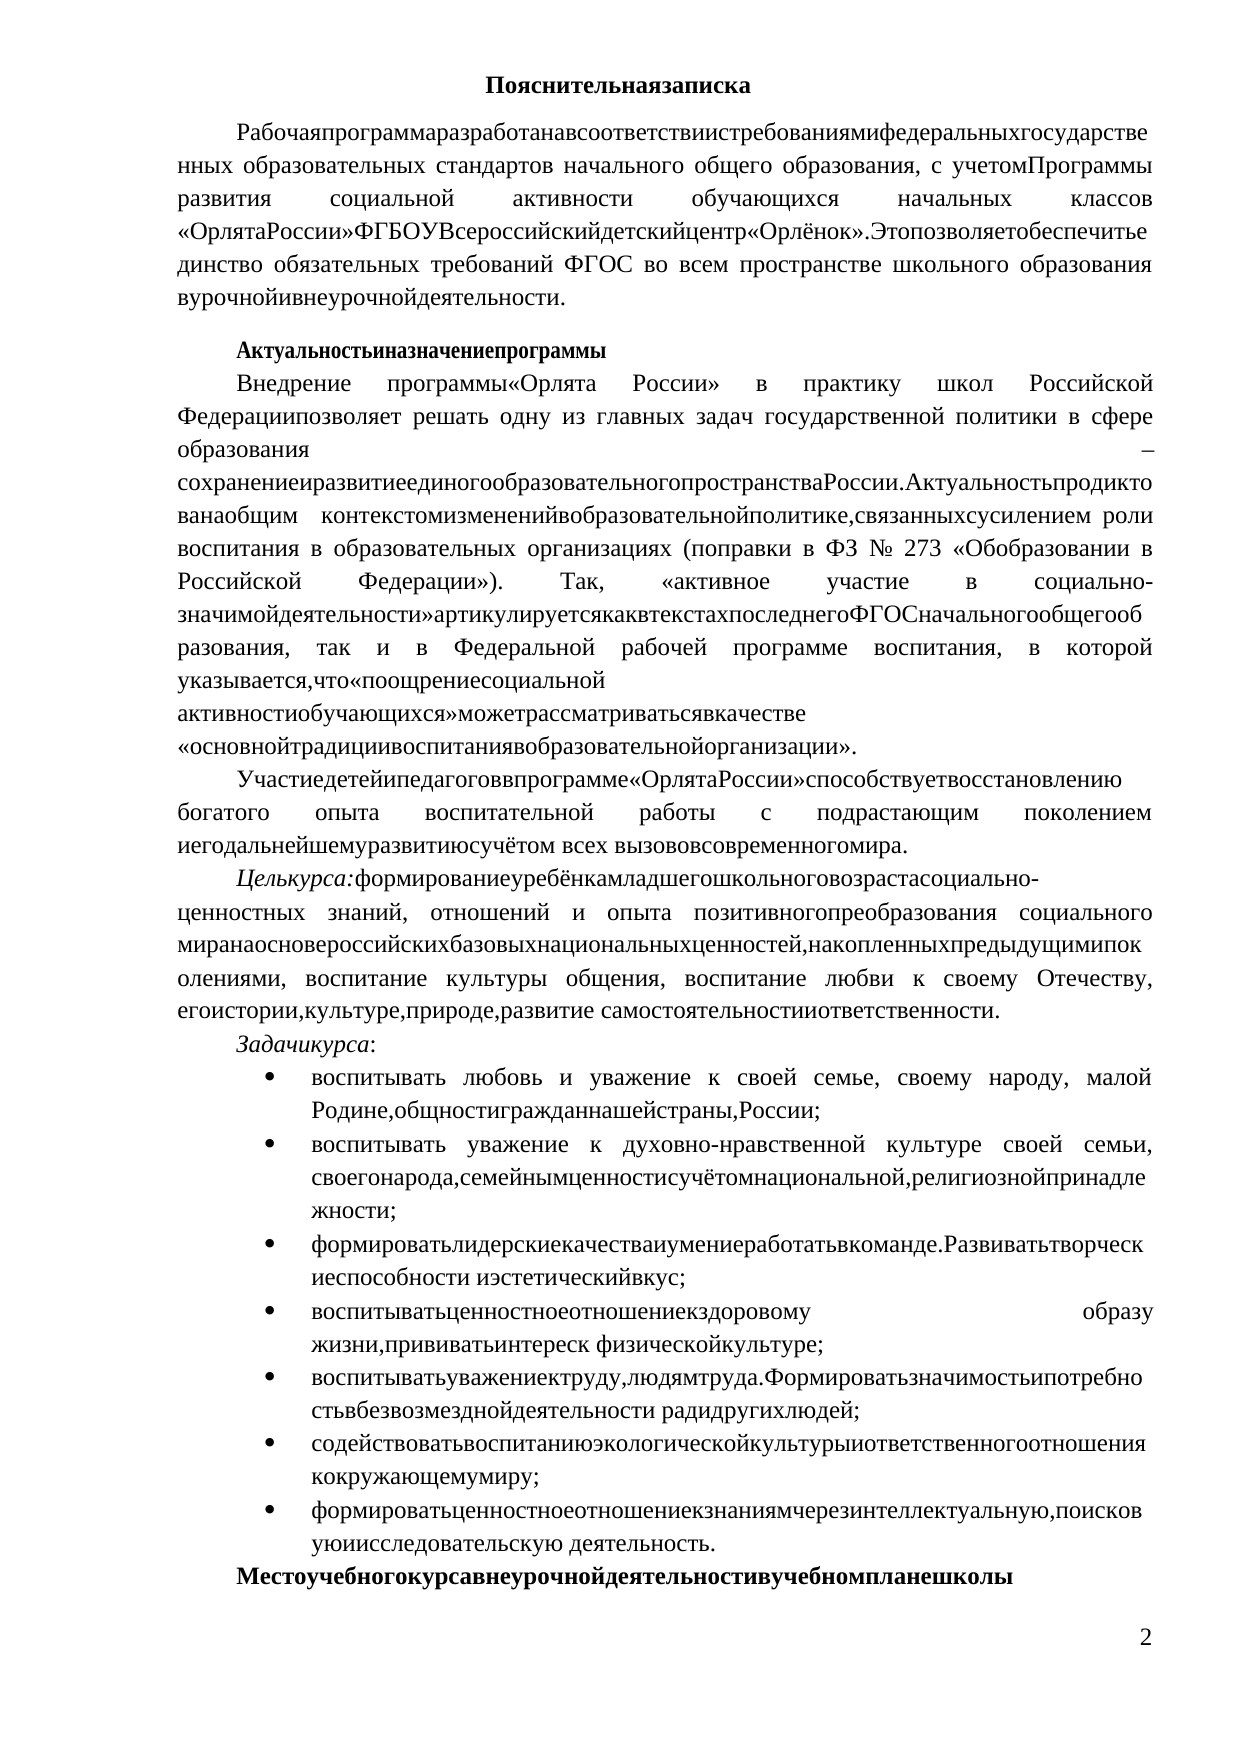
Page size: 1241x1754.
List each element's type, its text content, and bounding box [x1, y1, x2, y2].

list воспитывать уважение к духовно-нравственной культуре своей семьи, своегонарода,семейнымценностисучётомнациональной,религиознойпринадлежности; [265, 1129, 1153, 1224]
list воспитыватьуважениектруду,людямтруда.Формироватьзначимостьипотребностьвбезвозмезднойдеятельности радидругихлюдей; [265, 1362, 1152, 1424]
text Задачикурса: [236, 1029, 1217, 1058]
subtitle Местоучебногокурсавнеурочнойдеятельностивучебномпланешколы [236, 1561, 1217, 1590]
list воспитывать любовь и уважение к своей семье, своему народу, малой Родине,общностигражданнашейстраны,России; [265, 1062, 1152, 1124]
list воспитыватьценностноеотношениекздоровому образу жизни,прививатьинтереск физическойкультуре; [265, 1296, 1154, 1357]
text Участиедетейипедагоговвпрограмме«ОрлятаРоссии»способствуетвосстановлению богатого опыта воспитательной работы с подрастающим поколением иегодальнейшемуразвитиюсучётом всех вызововсовременногомира. [177, 764, 1153, 859]
text Внедрение программы«Орлята России» в практику школ Российской Федерациипозволяет решать одну из главных задач государственной политики в сфере образования –сохранениеиразвитиеединогообразовательногопространстваРоссии.Актуальностьпродиктованаобщим контекстомизмененийвобразовательнойполитике,связанныхсусилением роли воспитания в образовательных организациях (поправки в ФЗ № 273 «Обобразовании в Российской Федерации»). Так, «активное участие в социально-значимойдеятельности»артикулируетсякаквтекстахпоследнегоФГОСначальногообщегообразования, так и в Федеральной рабочей программе воспитания, в которой указывается,что«поощрениесоциальной активностиобучающихся»можетрассматриватьсявкачестве [177, 368, 1154, 727]
text Целькурса:формированиеуребёнкамладшегошкольноговозрастасоциально-ценностных знаний, отношений и опыта позитивногопреобразования социального миранаосновероссийскихбазовыхнациональныхценностей,накопленныхпредыдущимипоколениями, воспитание культуры общения, воспитание любви к своему Отечеству, егоистории,культуре,природе,развитие самостоятельностииответственности. [177, 863, 1154, 1024]
text «основнойтрадициивоспитаниявобразовательнойорганизации». [177, 731, 1217, 760]
subtitle Пояснительнаязаписка [19, 70, 1217, 99]
list формироватьлидерскиекачестваиумениеработатьвкоманде.Развиватьтворческиеспособности иэстетическийвкус; [265, 1229, 1152, 1291]
subtitle Актуальностьиназначениепрограммы [236, 335, 1217, 364]
list формироватьценностноеотношениекзнаниямчерезинтеллектуальную,поисковуюиисследовательскую деятельность. [265, 1495, 1151, 1557]
list содействоватьвоспитаниюэкологическойкультурыиответственногоотношениякокружающемумиру; [265, 1428, 1153, 1490]
text Рабочаяпрограммаразработанавсоответствиистребованиямифедеральныхгосударственных образовательных стандартов начального общего образования, с учетомПрограммы развития социальной активности обучающихся начальных классов «ОрлятаРоссии»ФГБОУВсероссийскийдетскийцентр«Орлёнок».Этопозволяетобеспечитьединство обязательных требований ФГОС во всем пространстве школьного образования вурочнойивнеурочнойдеятельности. [177, 117, 1153, 311]
